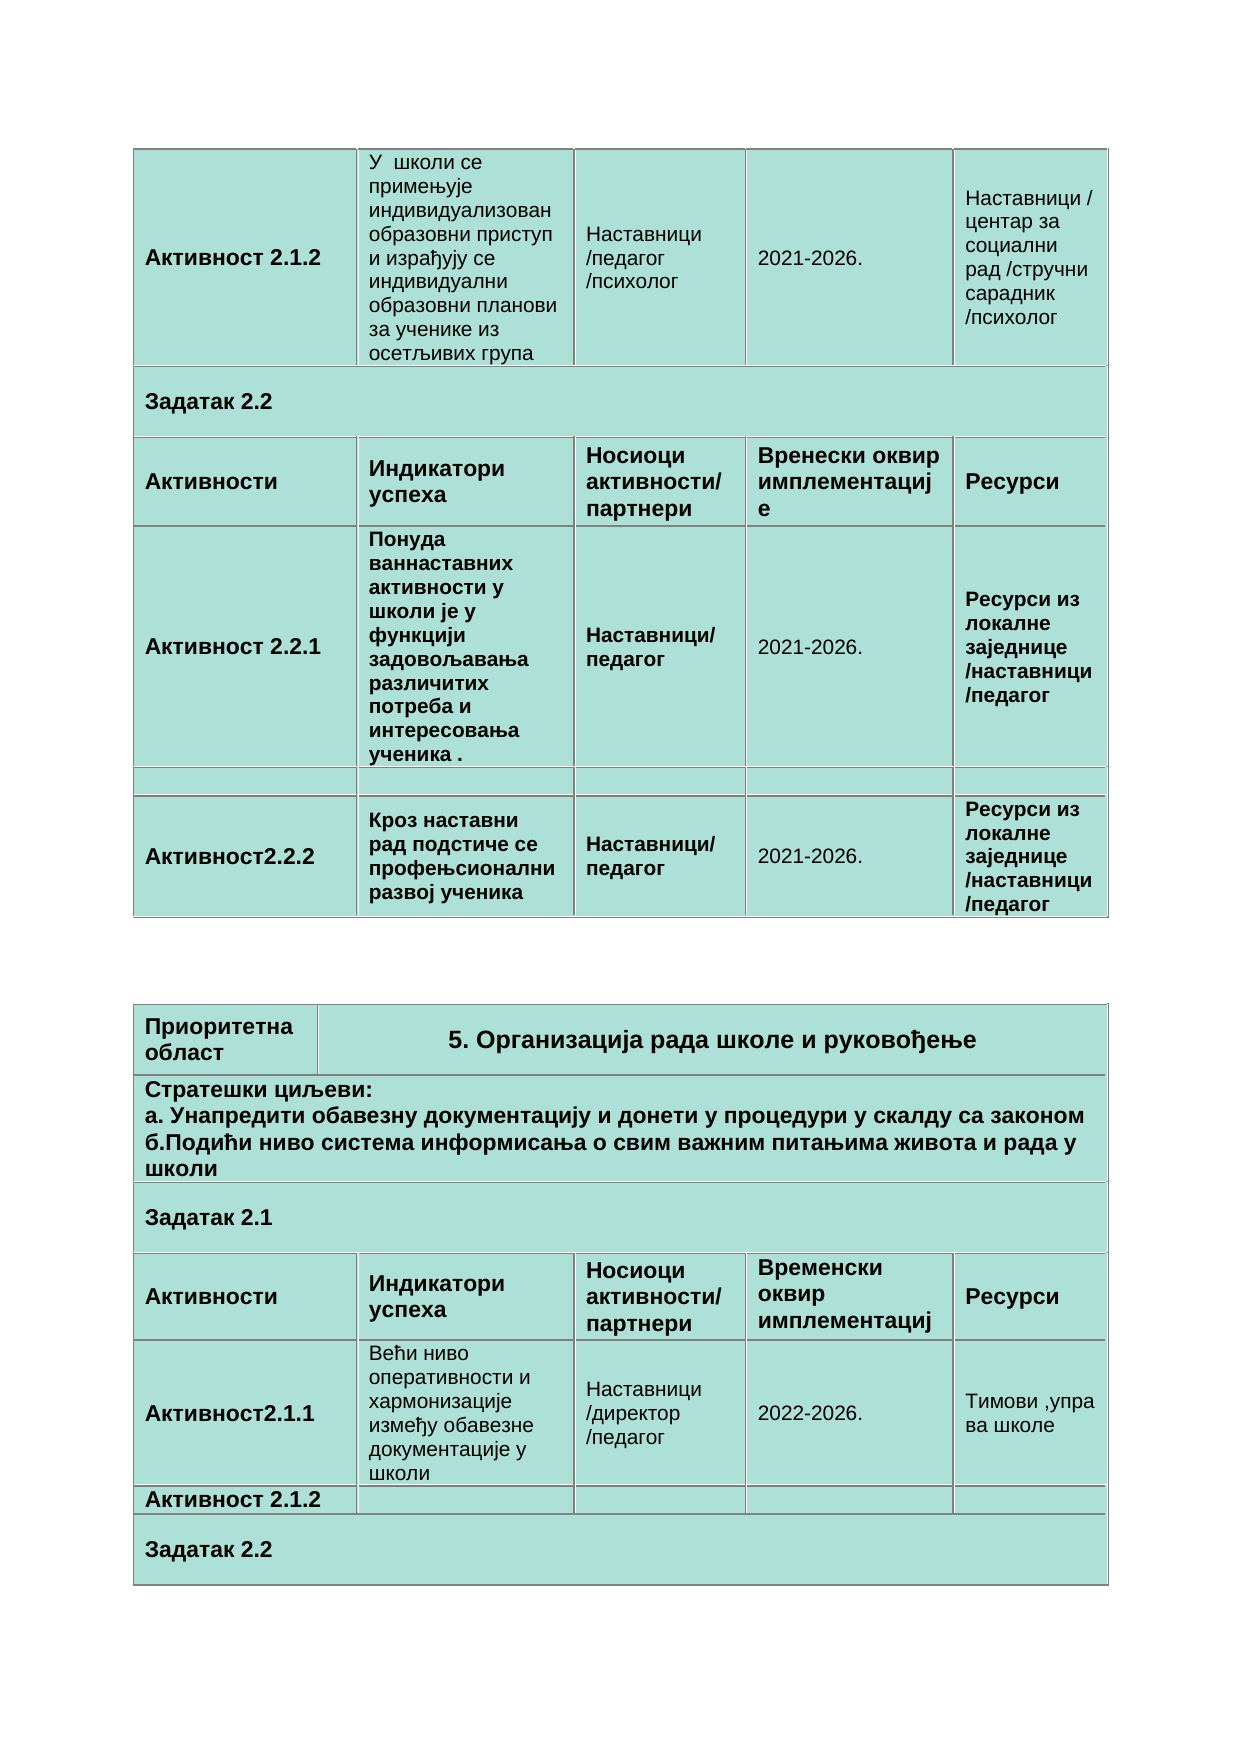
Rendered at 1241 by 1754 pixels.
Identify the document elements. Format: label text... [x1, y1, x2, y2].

table_cell [576, 1487, 745, 1513]
table_cell Активност 2.1.2 [134, 1487, 356, 1513]
table_cell 2021-2026. [747, 150, 952, 365]
table_cell Ресурси [955, 1252, 1107, 1339]
table_cell Тимови ,управа школе [955, 1339, 1107, 1484]
table_cell Aктивност2.2.2 [134, 797, 357, 916]
table_cell Задатак 2.2 [134, 365, 1107, 436]
table_cell Задатак 2.1 [134, 1181, 1107, 1252]
table_cell Ресурси из локалне заједнице /наставници /педагог [955, 525, 1107, 766]
table_cell [747, 1487, 952, 1513]
table_cell [747, 768, 952, 794]
table_cell Ресурси из локалне заједнице /наставници /педагог [953, 795, 1107, 916]
table_cell [359, 1487, 573, 1513]
table_cell 2021-2026. [746, 797, 953, 916]
table_cell Кроз наставни рад подстиче се профењсионални развој ученика [357, 796, 574, 916]
table_cell Понуда ваннаставних активности у школи је у функцији задовољавања различитих потреба и интересовања ученика . [359, 527, 573, 766]
table_cell [359, 768, 573, 794]
table_cell Активност 2.2.1 [134, 527, 356, 766]
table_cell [576, 150, 745, 365]
table_cell Активност2.1.1 [134, 1341, 356, 1484]
table_header 5. Организација рада школе и руковођење [319, 1005, 1107, 1074]
table_cell [955, 766, 1107, 794]
table_cell Већи ниво оперативности и хармонизације између обавезне документације у школи [359, 1341, 573, 1484]
table_cell Носиоци активности/партнери [576, 438, 745, 525]
table_cell [576, 768, 745, 794]
table_header Приоритетна област [134, 1005, 317, 1074]
table_cell [134, 768, 356, 794]
table_cell Наставници /директор /педагог [576, 1341, 745, 1484]
table_cell Наставници/ педагог [576, 527, 745, 766]
table_cell Активности [134, 438, 356, 525]
table_cell У школи се примењује индивидуализован образовни приступ и израђују се индивидуални образовни планови за ученике из осетљивих група [359, 150, 573, 365]
table_cell [955, 1485, 1107, 1513]
table_cell 2022-2026. [747, 1341, 952, 1484]
table_cell Активност 2.1.2 [134, 150, 356, 365]
table_cell Задатак 2.2 [134, 1513, 1107, 1584]
table_cell Индикатори успеха [359, 1254, 573, 1339]
table_cell Стратешки циљеви: a. Унапредити обавезну документацију и донети у процедури у скалду са законом б.Подићи ниво система информисања о свим важним питањима живота и рада у школи [134, 1074, 1107, 1181]
table_cell Временски оквир имплементацијееее [747, 1254, 952, 1339]
table_cell Носиоци активности/партнери [576, 1254, 745, 1339]
table_cell 2021-2026. [747, 527, 952, 766]
table_cell Вренески оквир имплементације [747, 438, 952, 525]
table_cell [955, 150, 1107, 365]
table_cell Наставници/ педагог [574, 797, 746, 916]
table_cell Ресурси [955, 436, 1107, 525]
table_cell Активности [134, 1254, 356, 1339]
table_cell Индикатори успеха [359, 438, 573, 525]
